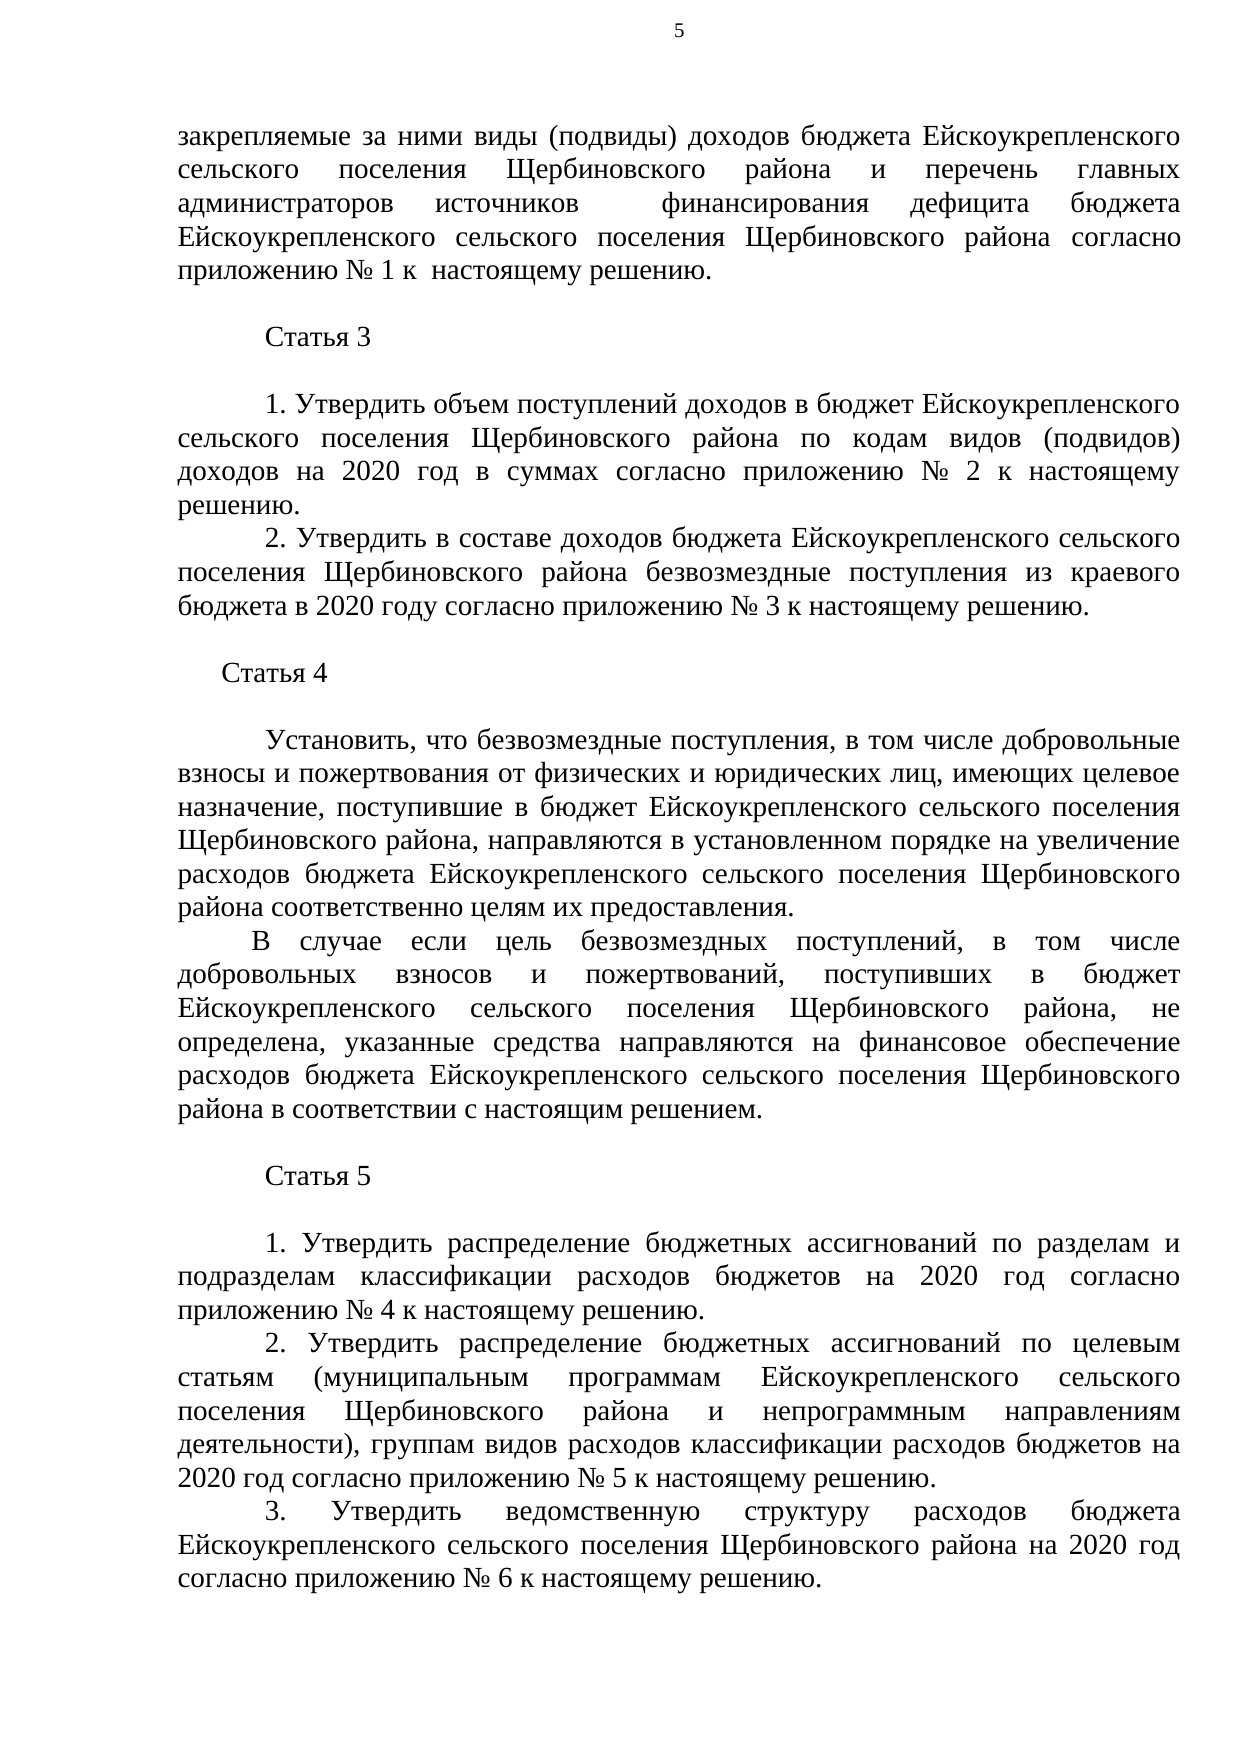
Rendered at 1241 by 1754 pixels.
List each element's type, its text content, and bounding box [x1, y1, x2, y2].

text 1. Утвердить объем поступлений доходов в бюджет Ейскоукрепленского сельского поселения Щербиновского района по кодам видов (подвидов) доходов на 2020 год в суммах согласно приложению № 2 к настоящему решению. [177, 386, 1181, 521]
text В случае если цель безвозмездных поступлений, в том числе добровольных взносов и пожертвований, поступивших в бюджет Ейскоукрепленского сельского поселения Щербиновского района, не определена, указанные средства направляются на финансовое обеспечение расходов бюджета Ейскоукрепленского сельского поселения Щербиновского района в соответствии с настоящим решением. [177, 923, 1181, 1124]
text Статья 5 [177, 1158, 1181, 1191]
text 3. Утвердить ведомственную структуру расходов бюджета Ейскоукрепленского сельского поселения Щербиновского района на 2020 год согласно приложению № 6 к настоящему решению. [177, 1493, 1181, 1594]
text Установить, что безвозмездные поступления, в том числе добровольные взносы и пожертвования от физических и юридических лиц, имеющих целевое назначение, поступившие в бюджет Ейскоукрепленского сельского поселения Щербиновского района, направляются в установленном порядке на увеличение расходов бюджета Ейскоукрепленского сельского поселения Щербиновского района соответственно целям их предоставления. [177, 722, 1181, 923]
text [177, 118, 1181, 286]
text 1. Утвердить распределение бюджетных ассигнований по разделам и подразделам классификации расходов бюджетов на 2020 год согласно приложению № 4 к настоящему решению. [177, 1225, 1181, 1326]
text Статья 4 [177, 655, 1181, 688]
text 2. Утвердить распределение бюджетных ассигнований по целевым статьям (муниципальным программам Ейскоукрепленского сельского поселения Щербиновского района и непрограммным направлениям деятельности), группам видов расходов классификации расходов бюджетов на 2020 год согласно приложению № 5 к настоящему решению. [177, 1326, 1181, 1493]
text Статья 3 [177, 319, 1181, 353]
text 2. Утвердить в составе доходов бюджета Ейскоукрепленского сельского поселения Щербиновского района безвозмездные поступления из краевого бюджета в 2020 году согласно приложению № 3 к настоящему решению. [177, 521, 1181, 621]
